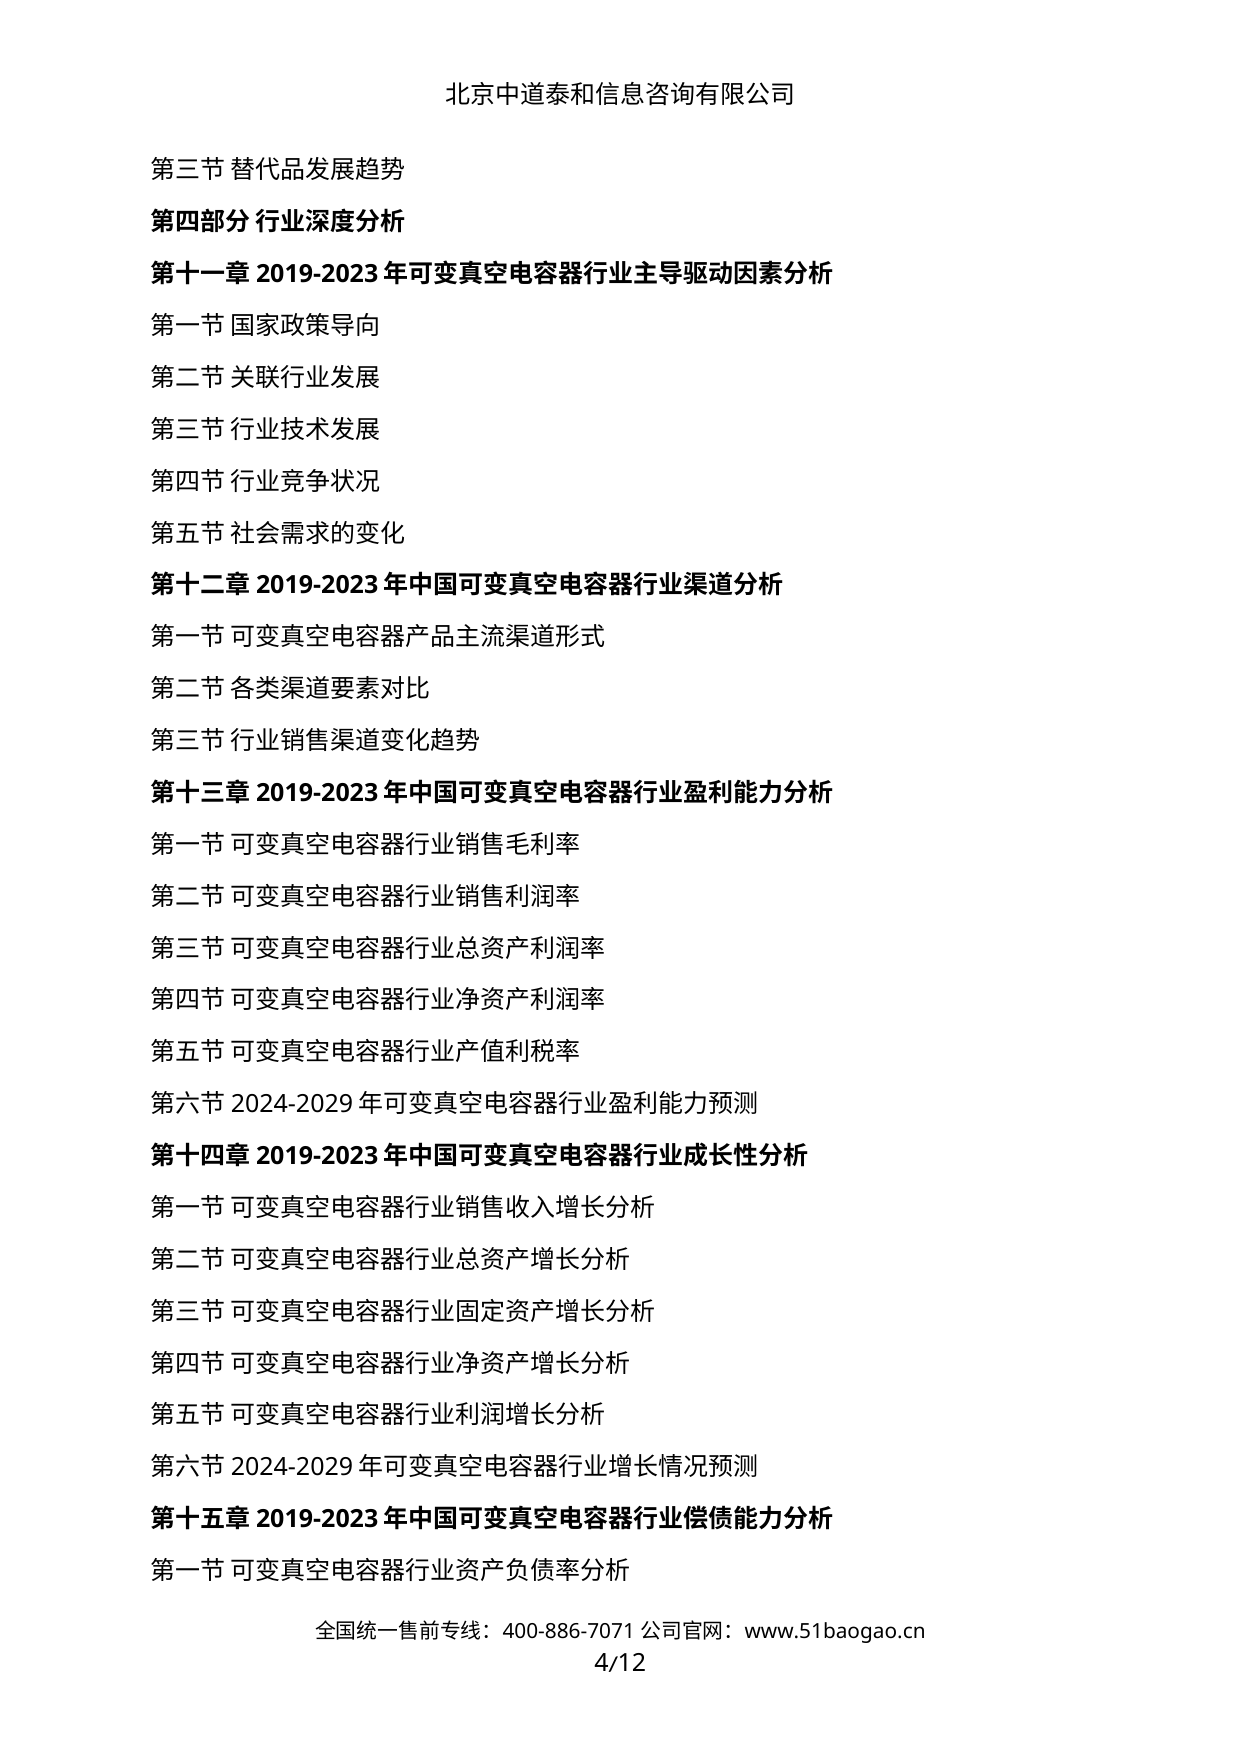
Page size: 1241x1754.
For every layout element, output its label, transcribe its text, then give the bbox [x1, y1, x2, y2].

text 第一节 可变真空电容器行业资产负债率分析 [150, 1551, 1090, 1587]
text 第四节 可变真空电容器行业净资产利润率 [150, 980, 1090, 1016]
text 第一节 可变真空电容器行业销售毛利率 [150, 824, 1090, 861]
text 第五节 可变真空电容器行业利润增长分析 [150, 1395, 1090, 1431]
text 第二节 关联行业发展 [150, 357, 1090, 394]
text 第三节 行业技术发展 [150, 409, 1090, 446]
text 第十二章 2019-2023年中国可变真空电容器行业渠道分析 [150, 565, 1090, 601]
text 第十三章 2019-2023年中国可变真空电容器行业盈利能力分析 [150, 772, 1090, 809]
text 第一节 可变真空电容器产品主流渠道形式 [150, 617, 1090, 653]
text 第十四章 2019-2023年中国可变真空电容器行业成长性分析 [150, 1136, 1090, 1172]
text 第三节 行业销售渠道变化趋势 [150, 721, 1090, 757]
text 第六节 2024-2029年可变真空电容器行业盈利能力预测 [150, 1084, 1090, 1120]
text 第五节 社会需求的变化 [150, 513, 1090, 549]
text 第二节 可变真空电容器行业销售利润率 [150, 876, 1090, 912]
text 第四部分 行业深度分析 [150, 202, 1090, 238]
text 第四节 可变真空电容器行业净资产增长分析 [150, 1343, 1090, 1379]
text 第三节 替代品发展趋势 [150, 150, 1090, 186]
text 第十五章 2019-2023年中国可变真空电容器行业偿债能力分析 [150, 1499, 1090, 1535]
text 第四节 行业竞争状况 [150, 461, 1090, 497]
text 第一节 国家政策导向 [150, 306, 1090, 342]
text 第二节 可变真空电容器行业总资产增长分析 [150, 1239, 1090, 1276]
text 第十一章 2019-2023年可变真空电容器行业主导驱动因素分析 [150, 254, 1090, 290]
text 第五节 可变真空电容器行业产值利税率 [150, 1032, 1090, 1068]
text 第二节 各类渠道要素对比 [150, 669, 1090, 705]
text 第三节 可变真空电容器行业固定资产增长分析 [150, 1291, 1090, 1327]
text 第一节 可变真空电容器行业销售收入增长分析 [150, 1187, 1090, 1224]
text 第六节 2024-2029年可变真空电容器行业增长情况预测 [150, 1447, 1090, 1483]
text 第三节 可变真空电容器行业总资产利润率 [150, 928, 1090, 964]
